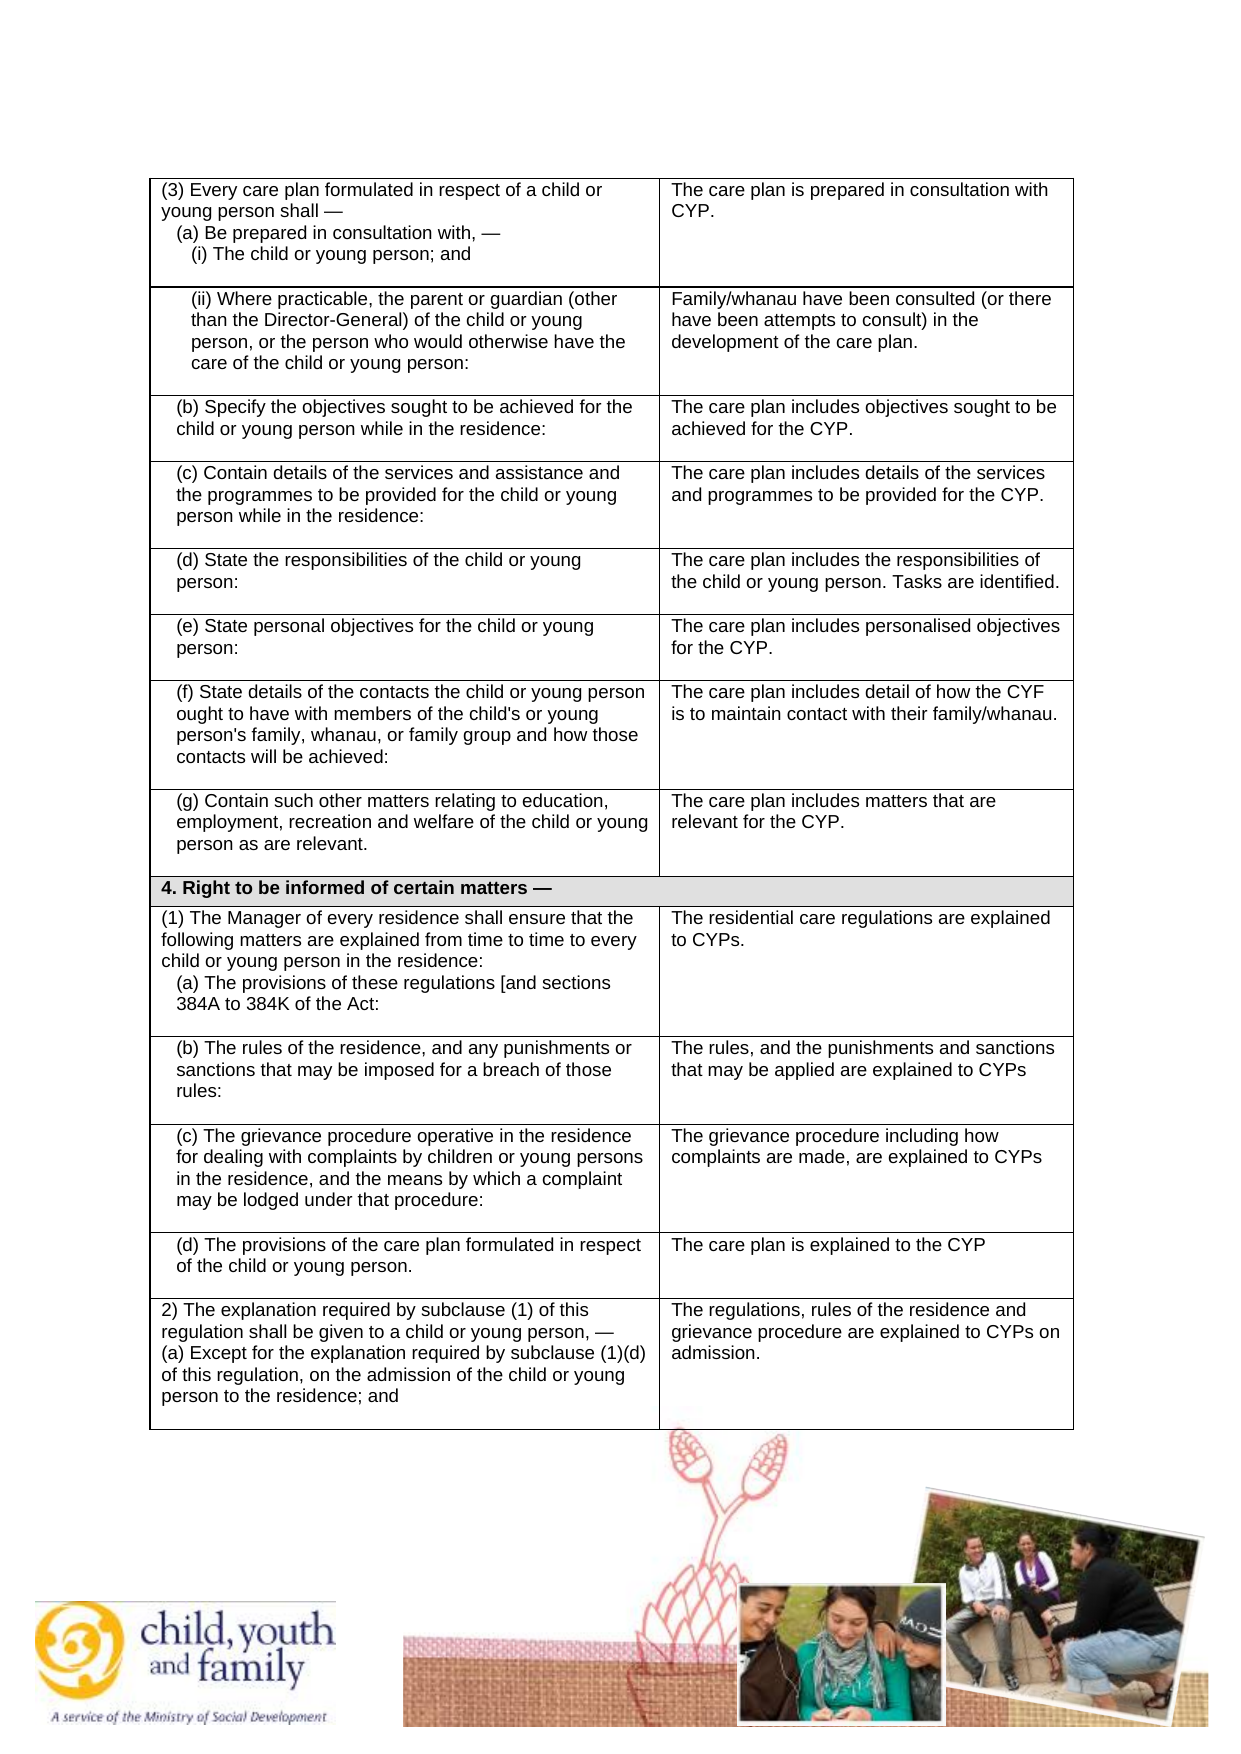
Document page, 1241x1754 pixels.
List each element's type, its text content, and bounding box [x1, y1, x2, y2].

table_cell The care plan includes detail of how the CYF is to maintain contact with their family/whanau. [660, 681, 1073, 788]
table_cell (b) The rules of the residence, and any punishments or sanctions that may be imposed for a breach of those rules: [151, 1037, 659, 1123]
table_cell (e) State personal objectives for the child or young person: [151, 615, 659, 680]
table_cell (b) Specify the objectives sought to be achieved for the child or young person while in the residence: [151, 396, 659, 461]
table_cell The care plan includes objectives sought to be achieved for the CYP. [660, 396, 1073, 461]
table_cell (1) The Manager of every residence shall ensure that the following matters are explained from time to time to every child or young person in the residence: (a) The provisions of these regulations [and sections 384A to 384K of the Act: [151, 907, 659, 1036]
table_cell The rules, and the punishments and sanctions that may be applied are explained to CYPs [660, 1037, 1073, 1123]
table_cell (f) State details of the contacts the child or young person ought to have with members of the child's or young person's family, whanau, or family group and how those contacts will be achieved: [151, 681, 659, 788]
table_cell The care plan includes the responsibilities of the child or young person. Tasks are identified. [660, 549, 1073, 614]
table_cell (c) Contain details of the services and assistance and the programmes to be provided for the child or young person while in the residence: [151, 462, 659, 548]
table_cell The care plan is prepared in consultation with CYP. [660, 179, 1073, 286]
table_cell (c) The grievance procedure operative in the residence for dealing with complaints by children or young persons in the residence, and the means by which a complaint may be lodged under that procedure: [151, 1125, 659, 1232]
picture [27, 1406, 1209, 1727]
table_cell The residential care regulations are explained to CYPs. [660, 907, 1073, 1036]
table_cell The regulations, rules of the residence and grievance procedure are explained to CYPs on admission. [660, 1299, 1073, 1428]
table_cell (d) The provisions of the care plan formulated in respect of the child or young person. [151, 1233, 659, 1298]
table_cell 2) The explanation required by subclause (1) of this regulation shall be given to a child or young person, — (a) Except for the explanation required by subclause (1)(d) of this regulation, on the admission of the child or young person to the residence; and [151, 1299, 659, 1428]
table_cell The care plan includes personalised objectives for the CYP. [660, 615, 1073, 680]
table_cell (3) Every care plan formulated in respect of a child or young person shall — (a) Be prepared in consultation with, — (i) The child or young person; and [151, 179, 659, 286]
picture [35, 1601, 336, 1725]
table_cell The care plan includes details of the services and programmes to be provided for the CYP. [660, 462, 1073, 548]
table_cell (ii) Where practicable, the parent or guardian (other than the Director-General) of the child or young person, or the person who would otherwise have the care of the child or young person: [151, 288, 659, 395]
table_cell (g) Contain such other matters relating to education, employment, recreation and welfare of the child or young person as are relevant. [151, 790, 659, 876]
table_cell (d) State the responsibilities of the child or young person: [151, 549, 659, 614]
table_cell 4. Right to be informed of certain matters — [151, 877, 1073, 906]
table_cell Family/whanau have been consulted (or there have been attempts to consult) in the development of the care plan. [660, 288, 1073, 395]
table_cell The care plan is explained to the CYP [660, 1233, 1073, 1298]
table_cell The grievance procedure including how complaints are made, are explained to CYPs [660, 1125, 1073, 1232]
table_cell The care plan includes matters that are relevant for the CYP. [660, 790, 1073, 876]
